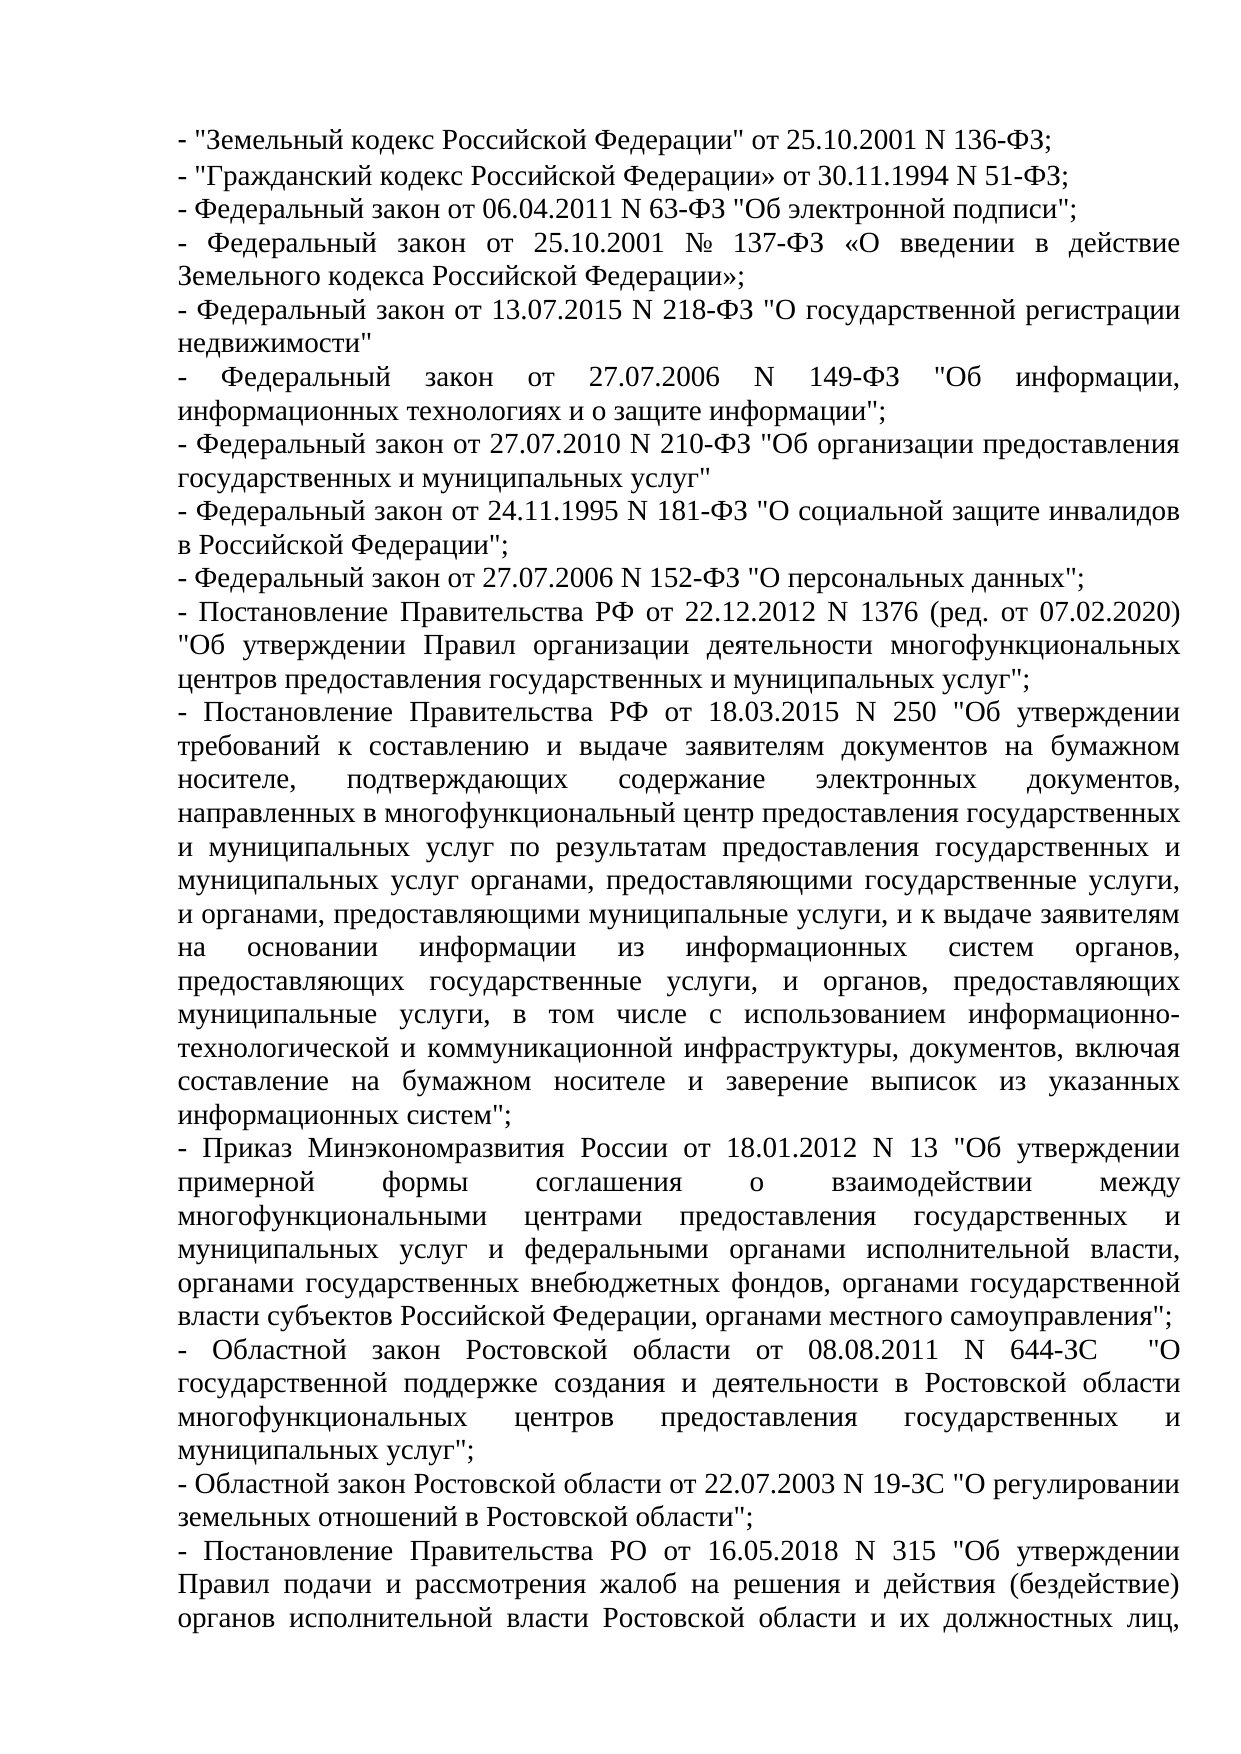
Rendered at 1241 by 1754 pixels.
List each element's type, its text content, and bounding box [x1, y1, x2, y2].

text - Областной закон Ростовской области от 22.07.2003 N 19-ЗС "О регулировании земельных отношений в Ростовской области"; [177, 1466, 1181, 1533]
text - "Гражданский кодекс Российской Федерации» от 30.11.1994 N 51-ФЗ; [177, 158, 1181, 191]
text - Приказ Минэкономразвития России от 18.01.2012 N 13 "Об утверждении примерной формы соглашения о взаимодействии между многофункциональными центрами предоставления государственных и муниципальных услуг и федеральными органами исполнительной власти, органами государственных внебюджетных фондов, органами государственной власти субъектов Российской Федерации, органами местного самоуправления"; [177, 1131, 1181, 1332]
text - "Земельный кодекс Российской Федерации" от 25.10.2001 N 136-ФЗ; [177, 118, 1181, 158]
text - Постановление Правительства РФ от 18.03.2015 N 250 "Об утверждении требований к составлению и выдаче заявителям документов на бумажном носителе, подтверждающих содержание электронных документов, направленных в многофункциональный центр предоставления государственных и муниципальных услуг по результатам предоставления государственных и муниципальных услуг органами, предоставляющими государственные услуги, и органами, предоставляющими муниципальные услуги, и к выдаче заявителям на основании информации из информационных систем органов, предоставляющих государственные услуги, и органов, предоставляющих муниципальные услуги, в том числе с использованием информационно-технологической и коммуникационной инфраструктуры, документов, включая составление на бумажном носителе и заверение выписок из указанных информационных систем"; [177, 694, 1181, 1131]
text - Федеральный закон от 06.04.2011 N 63-ФЗ "Об электронной подписи"; [177, 191, 1181, 225]
text - Федеральный закон от 25.10.2001 № 137-ФЗ «О введении в действие Земельного кодекса Российской Федерации»; [177, 225, 1181, 292]
text - Федеральный закон от 27.07.2006 N 149-ФЗ "Об информации, информационных технологиях и о защите информации"; [177, 359, 1181, 426]
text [177, 1533, 1181, 1634]
text - Областной закон Ростовской области от 08.08.2011 N 644-ЗС "О государственной поддержке создания и деятельности в Ростовской области многофункциональных центров предоставления государственных и муниципальных услуг"; [177, 1332, 1181, 1466]
text - Федеральный закон от 27.07.2010 N 210-ФЗ "Об организации предоставления государственных и муниципальных услуг" [177, 426, 1181, 493]
text - Федеральный закон от 24.11.1995 N 181-ФЗ "О социальной защите инвалидов в Российской Федерации"; [177, 493, 1181, 560]
text - Постановление Правительства РФ от 22.12.2012 N 1376 (ред. от 07.02.2020) "Об утверждении Правил организации деятельности многофункциональных центров предоставления государственных и муниципальных услуг"; [177, 594, 1181, 694]
text - Федеральный закон от 27.07.2006 N 152-ФЗ "О персональных данных"; [177, 560, 1181, 594]
text - Федеральный закон от 13.07.2015 N 218-ФЗ "О государственной регистрации недвижимости" [177, 292, 1181, 359]
